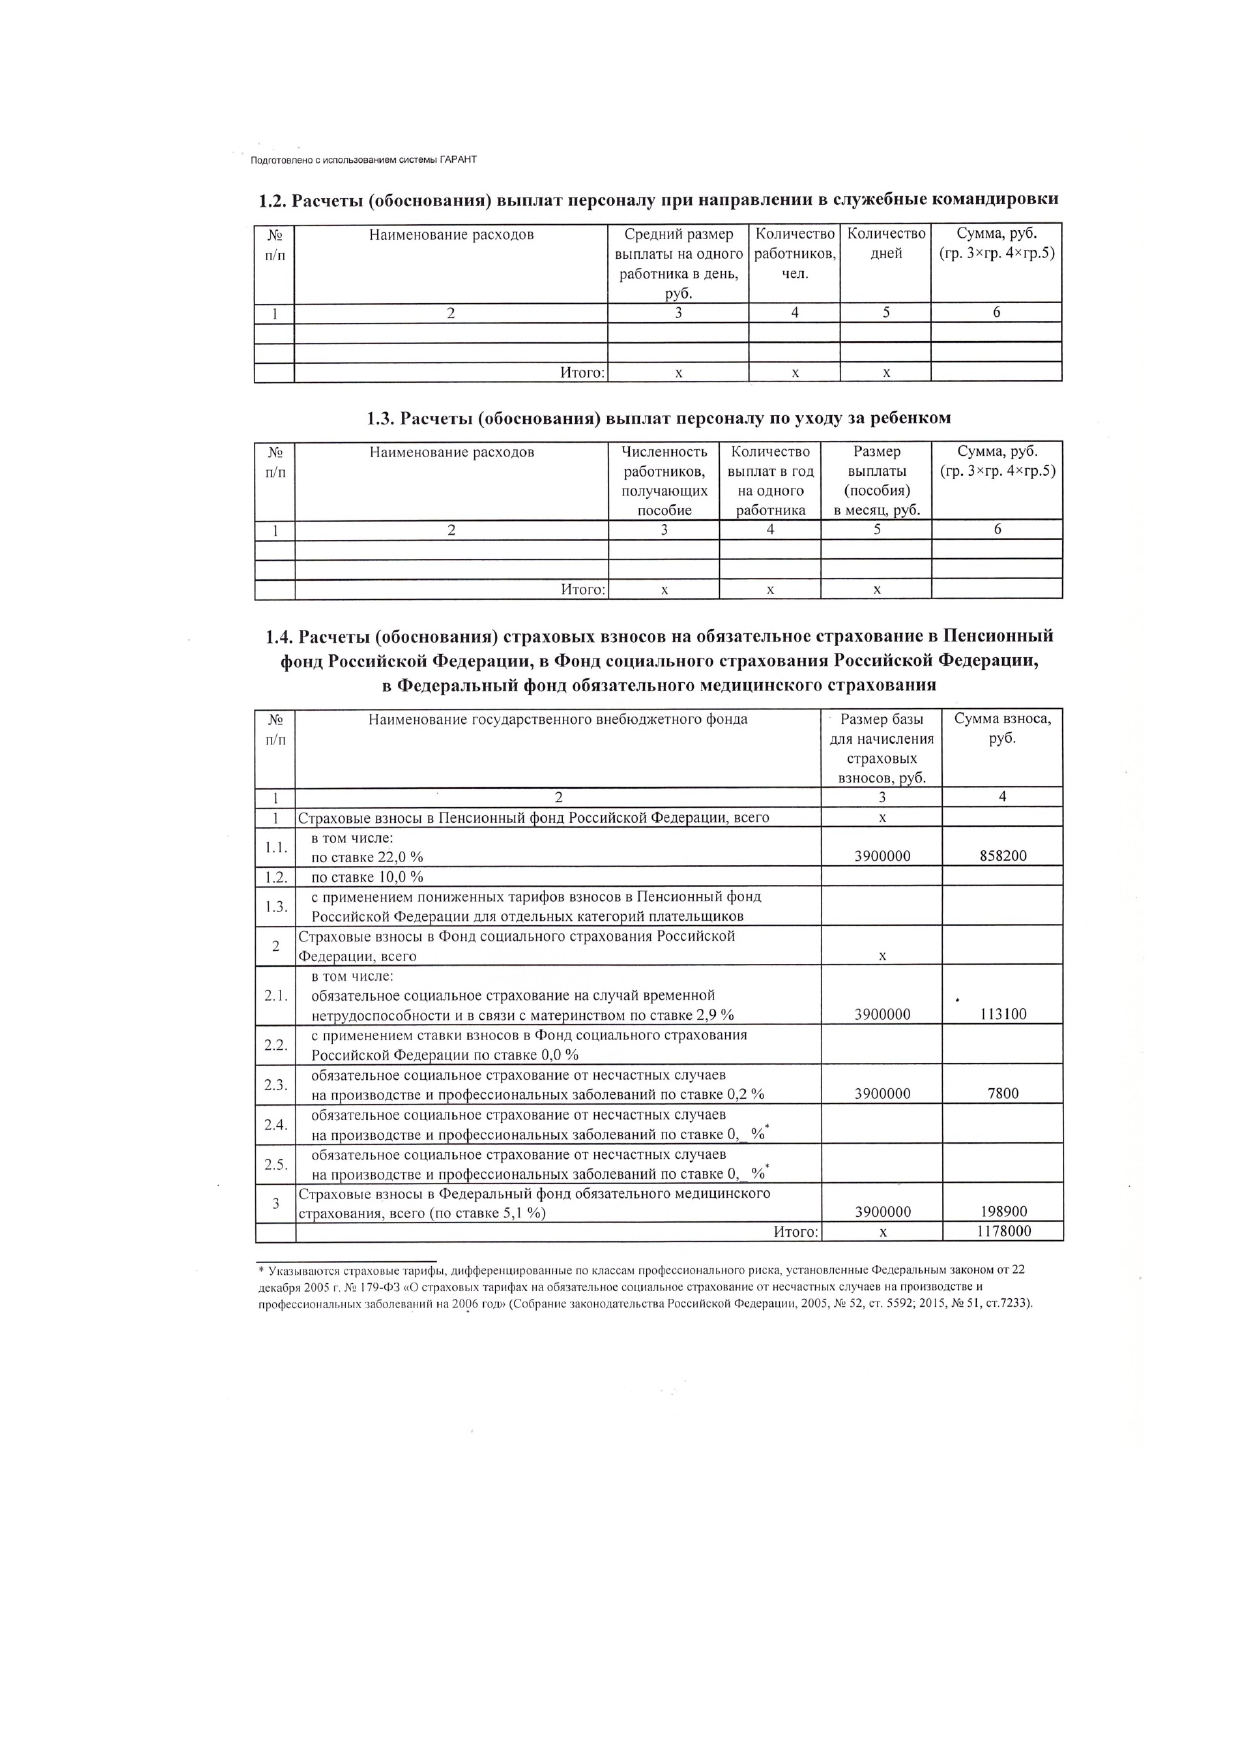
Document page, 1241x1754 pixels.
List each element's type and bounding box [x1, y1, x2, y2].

picture [177, 118, 1152, 1458]
